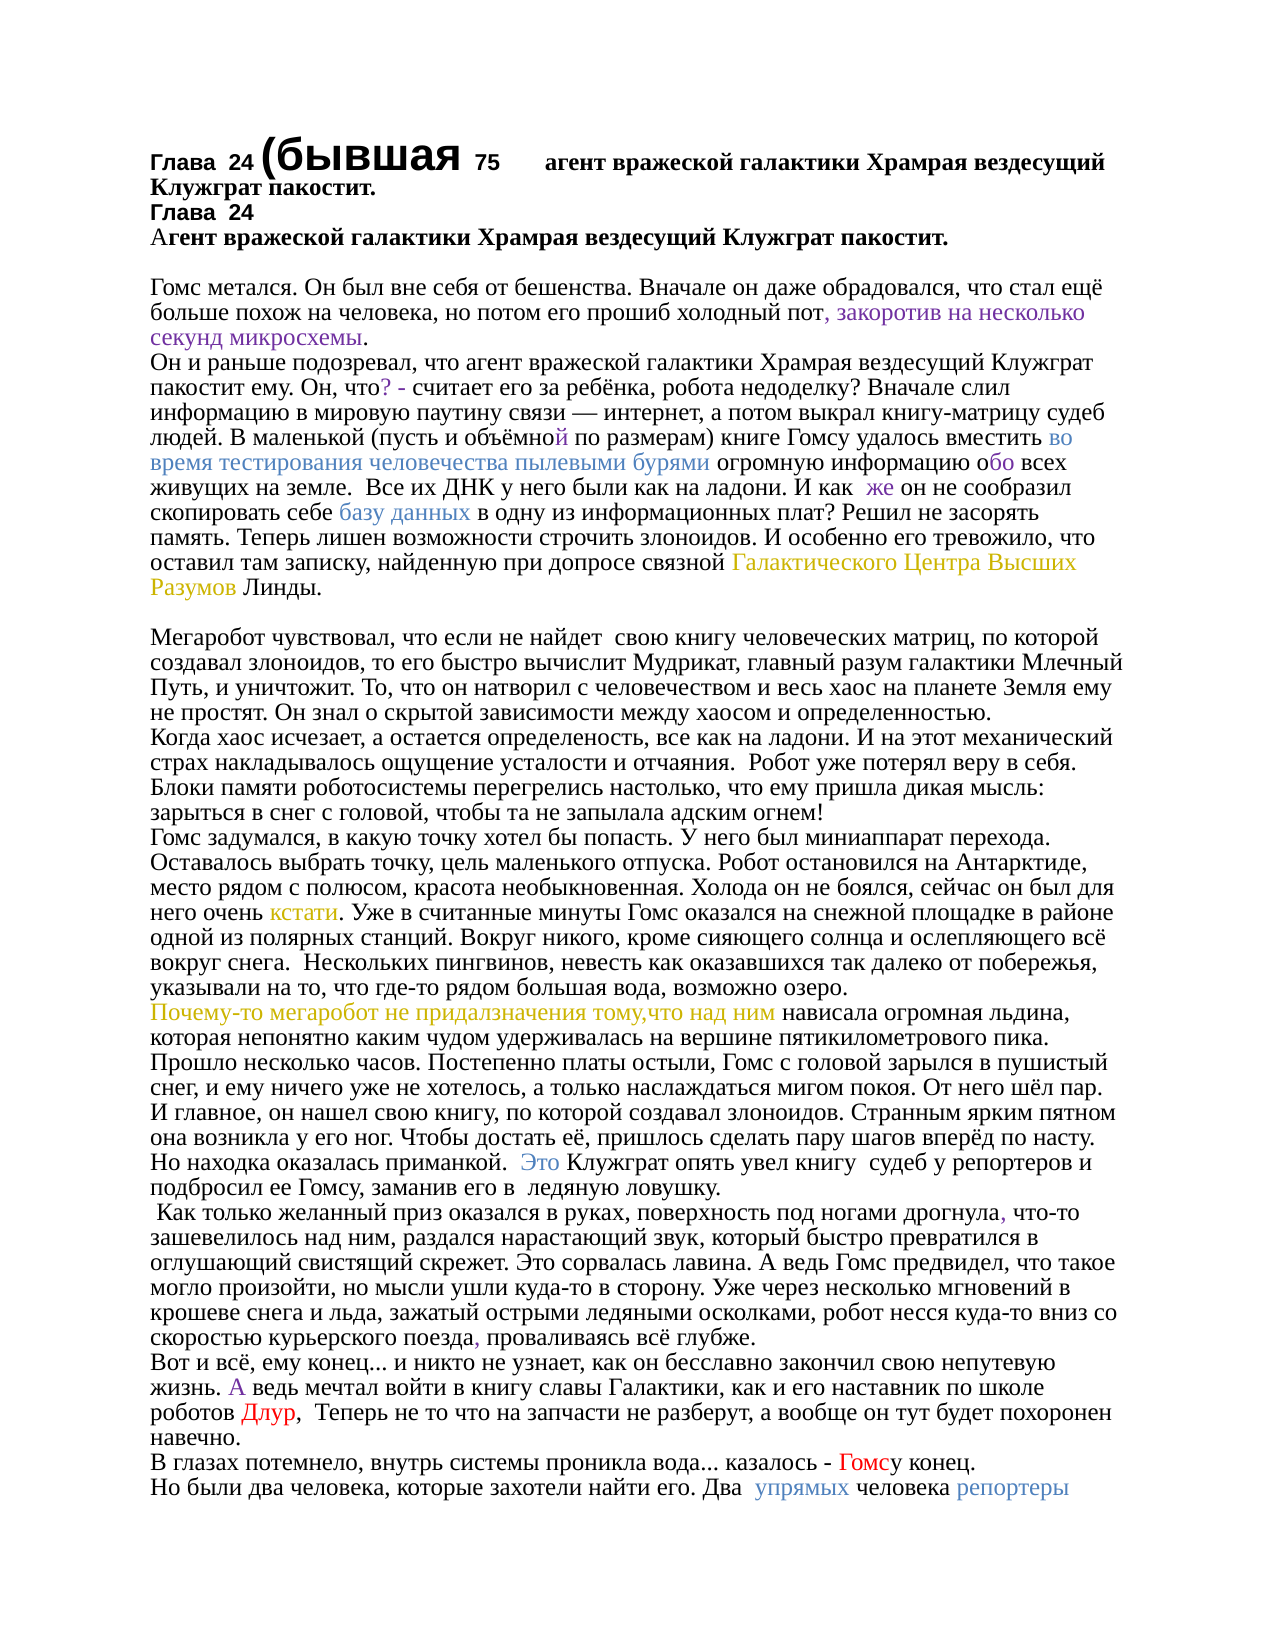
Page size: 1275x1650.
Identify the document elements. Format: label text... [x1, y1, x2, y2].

text В глазах потемнело, внутрь системы проникла вода... казалось - Гомсу конец. [150, 1450, 1125, 1475]
text Гомс задумался, в какую точку хотел бы попасть. У него был миниаппарат перехода. Оставалось выбрать точку, цель маленького отпуска. Робот остановился на Антарктиде, место рядом с полюсом, красота необыкновенная. Холода он не боялся, сейчас он был для него очень кстати. Уже в считанные минуты Гомс оказался на снежной площадке в районе одной из полярных станций. Вокруг никого, кроме сияющего солнца и ослепляющего всё вокруг снега. Нескольких пингвинов, невесть как оказавшихся так далеко от побережья, указывали на то, что где-то рядом большая вода, возможно озеро. [150, 825, 1125, 1000]
text Мегаробот чувствовал, что если не найдет свою книгу человеческих матриц, по которой создавал злоноидов, то его быстро вычислит Мудрикат, главный разум галактики Млечный Путь, и уничтожит. То, что он натворил с человечеством и весь хаос на планете Земля ему не простят. Он знал о скрытой зависимости между хаосом и определенностью. [150, 625, 1125, 725]
text Прошло несколько часов. Постепенно платы остыли, Гомс с головой зарылся в пушистый снег, и ему ничего уже не хотелось, а только наслаждаться мигом покоя. От него шёл пар. И главное, он нашел свою книгу, по которой создавал злоноидов. Странным ярким пятном она возникла у его ног. Чтобы достать её, пришлось сделать пару шагов вперёд по насту. [150, 1050, 1125, 1150]
text Глава 24 [150, 200, 1125, 225]
text Почему-то мегаробот не придалзначения тому,что над ним нависала огромная льдина, которая непонятно каким чудом удерживалась на вершине пятикилометрового пика. [150, 1000, 1125, 1050]
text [150, 1475, 1125, 1500]
text Глава 24 (бывшая 75 агент вражеской галактики Храмрая вездесущий Клужграт пакостит. [150, 150, 1125, 200]
text Он и раньше подозревал, что агент вражеской галактики Храмрая вездесущий Клужграт пакостит ему. Он, что? - считает его за ребёнка, робота недоделку? Вначале слил информацию в мировую паутину связи — интернет, а потом выкрал книгу-матрицу судеб людей. В маленькой (пусть и объёмной по размерам) книге Гомсу удалось вместить во время тестирования человечества пылевыми бурями огромную информацию обо всех живущих на земле. Все их ДНК у него были как на ладони. И как же он не сообразил скопировать себе базу данных в одну из информационных плат? Решил не засорять память. Теперь лишен возможности строчить злоноидов. И особенно его тревожило, что оставил там записку, найденную при допросе связной Галактического Центра Высших Разумов Линды. [150, 350, 1125, 600]
text Блоки памяти роботосистемы перегрелись настолько, что ему пришла дикая мысль: зарыться в снег с головой, чтобы та не запылала адским огнем! [150, 775, 1125, 825]
text Вот и всё, ему конец... и никто не узнает, как он бесславно закончил свою непутевую жизнь. А ведь мечтал войти в книгу славы Галактики, как и его наставник по школе роботов Длур, Теперь не то что на запчасти не разберут, а вообще он тут будет похоронен навечно. [150, 1350, 1125, 1450]
text Агент вражеской галактики Храмрая вездесущий Клужграт пакостит. [150, 225, 1125, 250]
text Но находка оказалась приманкой. Это Клужграт опять увел книгу судеб у репортеров и подбросил ее Гомсу, заманив его в ледяную ловушку. [150, 1150, 1125, 1200]
text Как только желанный приз оказался в руках, поверхность под ногами дрогнула, что-то зашевелилось над ним, раздался нарастающий звук, который быстро превратился в оглушающий свистящий скрежет. Это сорвалась лавина. А ведь Гомс предвидел, что такое могло произойти, но мысли ушли куда-то в сторону. Уже через несколько мгновений в крошеве снега и льда, зажатый острыми ледяными осколками, робот несся куда-то вниз со скоростью курьерского поезда, проваливаясь всё глубже. [150, 1200, 1125, 1350]
text Гомс метался. Он был вне себя от бешенства. Вначале он даже обрадовался, что стал ещё больше похож на человека, но потом его прошиб холодный пот, закоротив на несколько секунд микросхемы. [150, 275, 1125, 350]
text Когда хаос исчезает, а остается определеность, все как на ладони. И на этот механический страх накладывалось ощущение усталости и отчаяния. Робот уже потерял веру в себя. [150, 725, 1125, 775]
